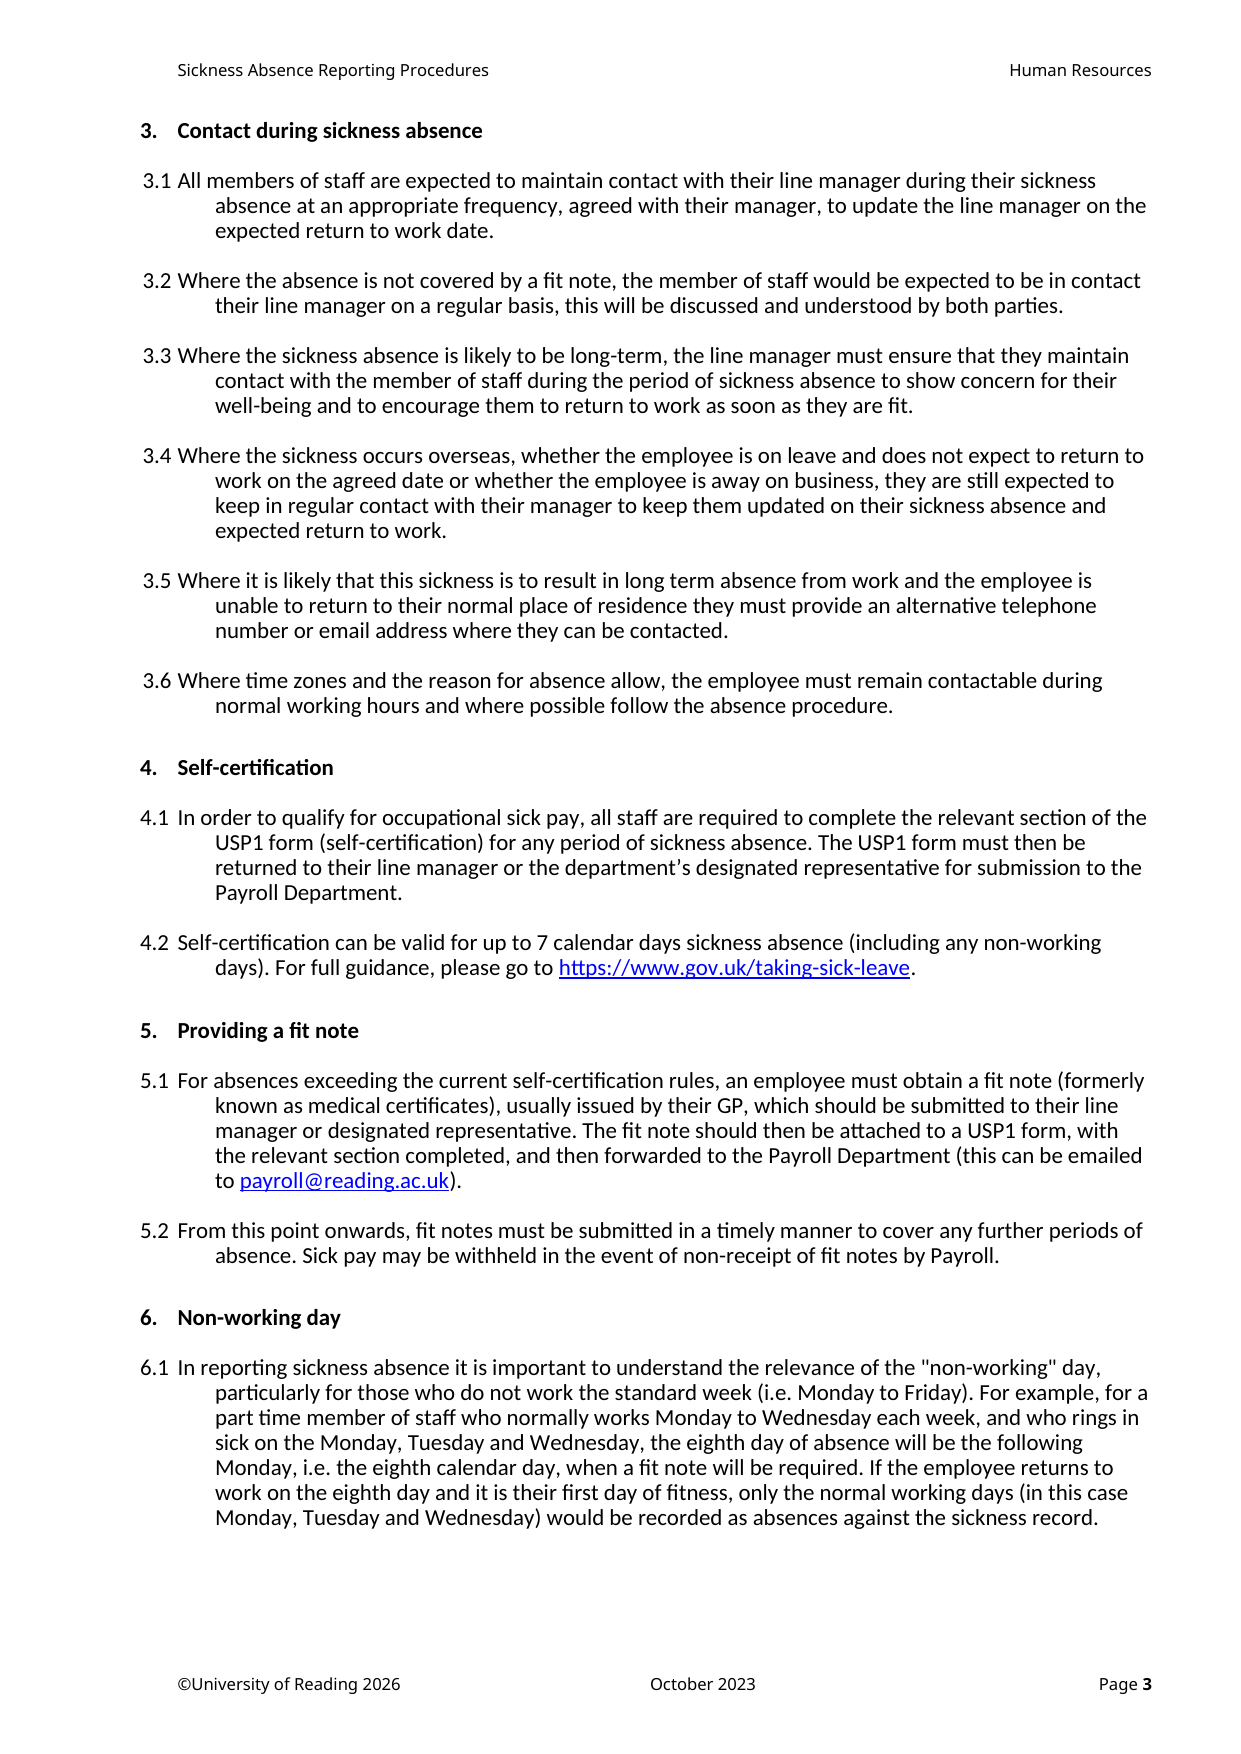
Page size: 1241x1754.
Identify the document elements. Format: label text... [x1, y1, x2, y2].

list Where the sickness occurs overseas, whether the employee is on leave and does not expect to return to work on the agreed date or whether the employee is away on business, they are still expected to keep in regular contact with their manager to keep them updated on their sickness absence and expected return to work. [142, 443, 1152, 543]
list In reporting sickness absence it is important to understand the relevance of the "non-working" day, particularly for those who do not work the standard week (i.e. Monday to Friday). For example, for a part time member of staff who normally works Monday to Wednesday each week, and who rings in sick on the Monday, Tuesday and Wednesday, the eighth day of absence will be the following Monday, i.e. the eighth calendar day, when a fit note will be required. If the employee returns to work on the eighth day and it is their first day of fitness, only the normal working days (in this case Monday, Tuesday and Wednesday) would be recorded as absences against the sickness record. [140, 1356, 1152, 1531]
subtitle Non-working day [140, 1306, 1152, 1331]
list Where it is likely that this sickness is to result in long term absence from work and the employee is unable to return to their normal place of residence they must provide an alternative telephone number or email address where they can be contacted. [142, 568, 1152, 643]
list From this point onwards, fit notes must be submitted in a timely manner to cover any further periods of absence. Sick pay may be withheld in the event of non-receipt of fit notes by Payroll. [140, 1218, 1152, 1268]
subtitle Self-certification [140, 756, 1152, 781]
subtitle Contact during sickness absence [140, 118, 1152, 143]
list Where the sickness absence is likely to be long-term, the line manager must ensure that they maintain contact with the member of staff during the period of sickness absence to show concern for their well-being and to encourage them to return to work as soon as they are fit. [142, 343, 1152, 418]
subtitle Providing a fit note [140, 1018, 1152, 1043]
list All members of staff are expected to maintain contact with their line manager during their sickness absence at an appropriate frequency, agreed with their manager, to update the line manager on the expected return to work date. [142, 168, 1152, 243]
list For absences exceeding the current self-certification rules, an employee must obtain a fit note (formerly known as medical certificates), usually issued by their GP, which should be submitted to their line manager or designated representative. The fit note should then be attached to a USP1 form, with the relevant section completed, and then forwarded to the Payroll Department (this can be emailed to payroll@reading.ac.uk). [140, 1068, 1152, 1193]
list Self-certification can be valid for up to 7 calendar days sickness absence (including any non-working days). For full guidance, please go to https://www.gov.uk/taking-sick-leave. [140, 931, 1152, 981]
list In order to qualify for occupational sick pay, all staff are required to complete the relevant section of the USP1 form (self-certification) for any period of sickness absence. The USP1 form must then be returned to their line manager or the department’s designated representative for submission to the Payroll Department. [140, 806, 1152, 906]
list Where the absence is not covered by a fit note, the member of staff would be expected to be in contact their line manager on a regular basis, this will be discussed and understood by both parties. [142, 268, 1152, 318]
list Where time zones and the reason for absence allow, the employee must remain contactable during normal working hours and where possible follow the absence procedure. [142, 668, 1152, 718]
